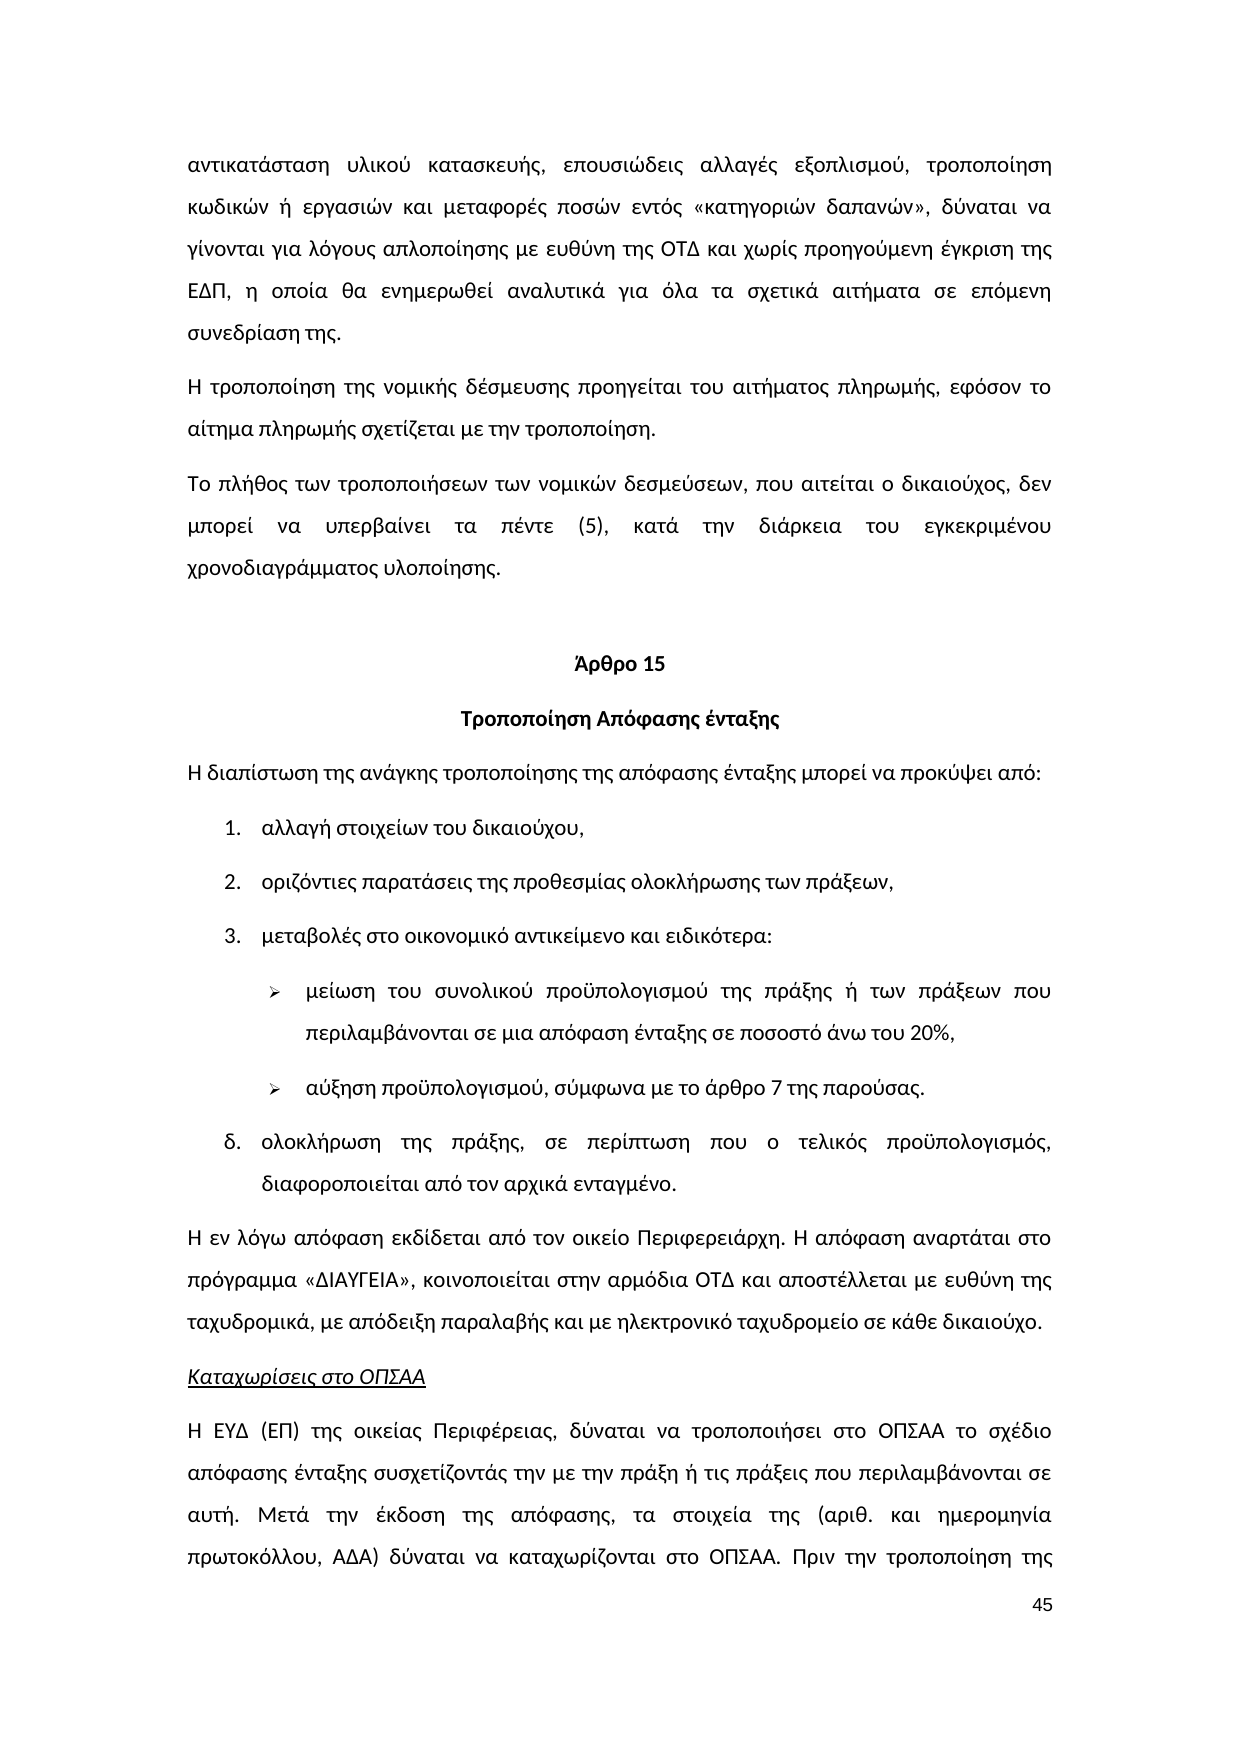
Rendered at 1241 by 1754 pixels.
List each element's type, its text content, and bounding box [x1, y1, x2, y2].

text Άρθρο 15 [187, 649, 1053, 677]
text Το πλήθος των τροποποιήσεων των νομικών δεσμεύσεων, που αιτείται ο δικαιούχος, δεν μπορεί να υπερβαίνει τα πέντε (5), κατά την διάρκεια του εγκεκριμένου χρονοδιαγράμματος υλοποίησης. [187, 469, 1053, 581]
text Τροποποίηση Απόφασης ένταξης [187, 704, 1053, 732]
text Η εν λόγω απόφαση εκδίδεται από τον οικείο Περιφερειάρχη. Η απόφαση αναρτάται στο πρόγραμμα «ΔΙΑΥΓΕΙΑ», κοινοποιείται στην αρμόδια ΟΤΔ και αποστέλλεται με ευθύνη της ταχυδρομικά, με απόδειξη παραλαβής και με ηλεκτρονικό ταχυδρομείο σε κάθε δικαιούχο. [187, 1223, 1053, 1336]
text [187, 150, 1053, 346]
list μείωση του συνολικού προϋπολογισμού της πράξης ή των πράξεων που περιλαμβάνονται σε μια απόφαση ένταξης σε ποσοστό άνω του 20%, [268, 976, 1053, 1046]
list οριζόντιες παρατάσεις της προθεσμίας ολοκλήρωσης των πράξεων, [224, 867, 1053, 895]
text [187, 1416, 1053, 1570]
text Η τροποποίηση της νομικής δέσμευσης προηγείται του αιτήματος πληρωμής, εφόσον το αίτημα πληρωμής σχετίζεται με την τροποποίηση. [187, 372, 1053, 442]
list μεταβολές στο οικονομικό αντικείμενο και ειδικότερα: [224, 922, 1053, 950]
text Καταχωρίσεις στο ΟΠΣΑΑ [187, 1362, 1053, 1390]
text Η διαπίστωση της ανάγκης τροποποίησης της απόφασης ένταξης μπορεί να προκύψει από: [187, 758, 1053, 786]
text δ. ολοκλήρωση της πράξης, σε περίπτωση που ο τελικός προϋπολογισμός, διαφοροποιείται από τον αρχικά ενταγμένο. [224, 1127, 1053, 1197]
list αλλαγή στοιχείων του δικαιούχου, [224, 813, 1053, 841]
list αύξηση προϋπολογισμού, σύμφωνα με το άρθρο 7 της παρούσας. [268, 1073, 1053, 1101]
